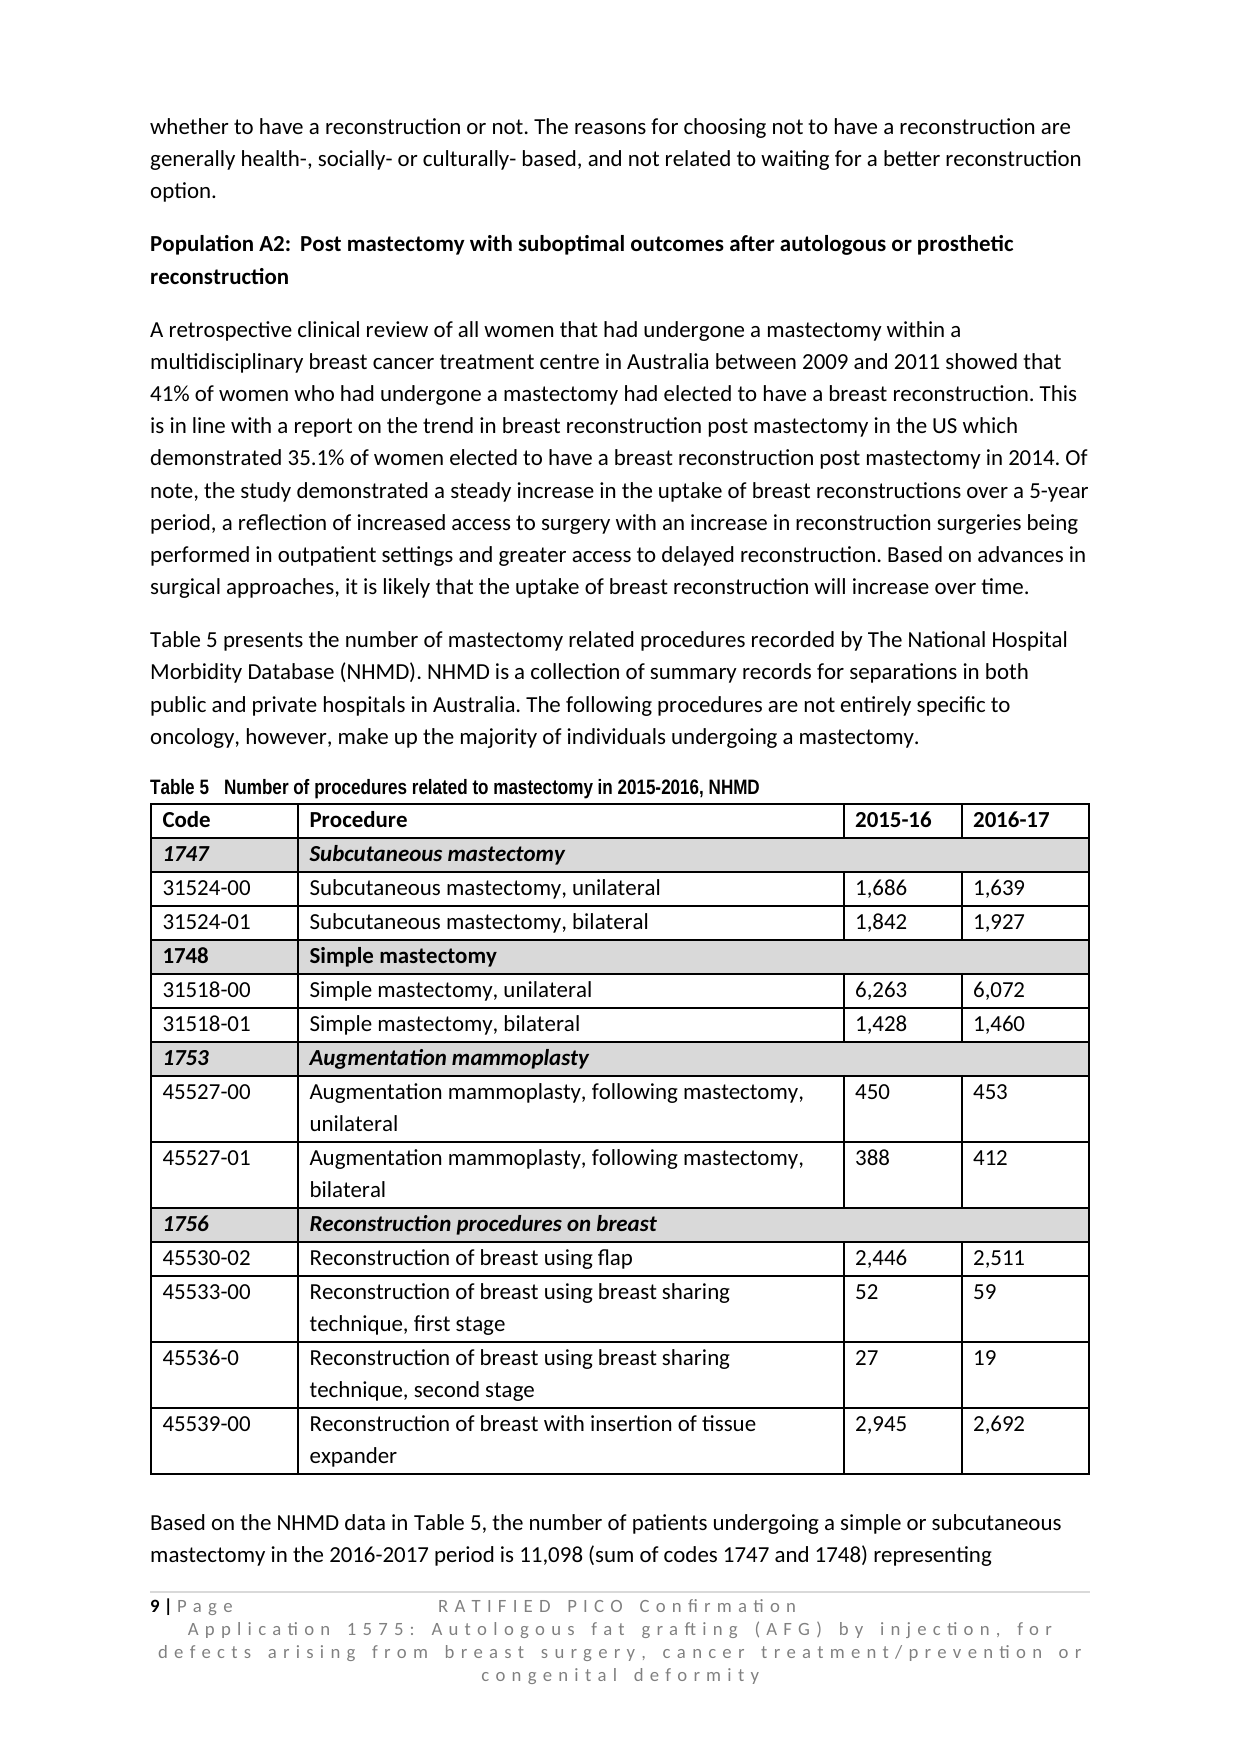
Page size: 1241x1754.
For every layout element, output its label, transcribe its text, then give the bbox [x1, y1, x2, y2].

table_cell 1,686 [845, 873, 961, 905]
table_cell Reconstruction procedures on breast [299, 1209, 1088, 1241]
table_cell Augmentation mammoplasty, following mastectomy, bilateral [299, 1143, 843, 1207]
table_cell 27 [845, 1343, 961, 1407]
table_cell Simple mastectomy, unilateral [299, 975, 843, 1007]
table_cell 2,945 [845, 1409, 961, 1473]
table_cell Simple mastectomy, bilateral [299, 1009, 843, 1041]
text A retrospective clinical review of all women that had undergone a mastectomy within a multidisciplinary breast cancer treatment centre in Australia between 2009 and 2011 showed that 41% of women who had undergone a mastectomy had elected to have a breast reconstruction. This is in line with a report on the trend in breast reconstruction post mastectomy in the US which demonstrated 35.1% of women elected to have a breast reconstruction post mastectomy in 2014. Of note, the study demonstrated a steady increase in the uptake of breast reconstructions over a 5-year period, a reflection of increased access to surgery with an increase in reconstruction surgeries being performed in outpatient settings and greater access to delayed reconstruction. Based on advances in surgical approaches, it is likely that the uptake of breast reconstruction will increase over time. [150, 315, 1090, 600]
table_cell Simple mastectomy [299, 941, 1088, 973]
table_cell 31518-00 [152, 975, 297, 1007]
table_cell Subcutaneous mastectomy, unilateral [299, 873, 843, 905]
table_header 2016-17 [963, 805, 1088, 837]
table_cell 6,072 [963, 975, 1088, 1007]
table_cell 6,263 [845, 975, 961, 1007]
table_cell 52 [845, 1277, 961, 1341]
table_cell Subcutaneous mastectomy, bilateral [299, 907, 843, 939]
table_cell 59 [963, 1277, 1088, 1341]
table_header Code [152, 805, 297, 837]
text Population A2: Post mastectomy with suboptimal outcomes after autologous or prosthetic reconstruction [150, 229, 1090, 290]
table_cell 412 [963, 1143, 1088, 1207]
table_cell 45533-00 [152, 1277, 297, 1341]
table_cell Reconstruction of breast using breast sharing technique, second stage [299, 1343, 843, 1407]
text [150, 1508, 1090, 1568]
table_cell Reconstruction of breast using breast sharing technique, first stage [299, 1277, 843, 1341]
table_cell 1,428 [845, 1009, 961, 1041]
table_cell 1,460 [963, 1009, 1088, 1041]
text Table 5 Number of procedures related to mastectomy in 2015-2016, NHMD [150, 775, 1090, 799]
table_cell Augmentation mammoplasty, following mastectomy, unilateral [299, 1077, 843, 1141]
table_header 2015-16 [845, 805, 961, 837]
table_cell 31518-01 [152, 1009, 297, 1041]
table_cell 2,511 [963, 1243, 1088, 1275]
table_cell 45527-01 [152, 1143, 297, 1207]
table_cell 2,446 [845, 1243, 961, 1275]
text Table 5 presents the number of mastectomy related procedures recorded by The National Hospital Morbidity Database (NHMD). NHMD is a collection of summary records for separations in both public and private hospitals in Australia. The following procedures are not entirely specific to oncology, however, make up the majority of individuals undergoing a mastectomy. [150, 625, 1090, 750]
table_cell 2,692 [963, 1409, 1088, 1473]
table_cell 1756 [152, 1209, 297, 1241]
table_cell 45539-00 [152, 1409, 297, 1473]
table_cell 1,927 [963, 907, 1088, 939]
table_cell 1748 [152, 941, 297, 973]
table_cell 31524-00 [152, 873, 297, 905]
table_cell 388 [845, 1143, 961, 1207]
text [150, 112, 1090, 204]
table_cell 1,842 [845, 907, 961, 939]
table_cell 453 [963, 1077, 1088, 1141]
table_cell 45527-00 [152, 1077, 297, 1141]
table_cell 1753 [152, 1043, 297, 1075]
table_cell Subcutaneous mastectomy [299, 839, 1088, 871]
table_header Procedure [299, 805, 843, 837]
table_cell 45530-02 [152, 1243, 297, 1275]
table_cell Reconstruction of breast with insertion of tissue expander [299, 1409, 843, 1473]
table_cell 45536-0 [152, 1343, 297, 1407]
table_cell 31524-01 [152, 907, 297, 939]
table_cell 450 [845, 1077, 961, 1141]
table_cell Reconstruction of breast using flap [299, 1243, 843, 1275]
table_cell 19 [963, 1343, 1088, 1407]
table_cell Augmentation mammoplasty [299, 1043, 1088, 1075]
table_cell 1747 [152, 839, 297, 871]
table_cell 1,639 [963, 873, 1088, 905]
